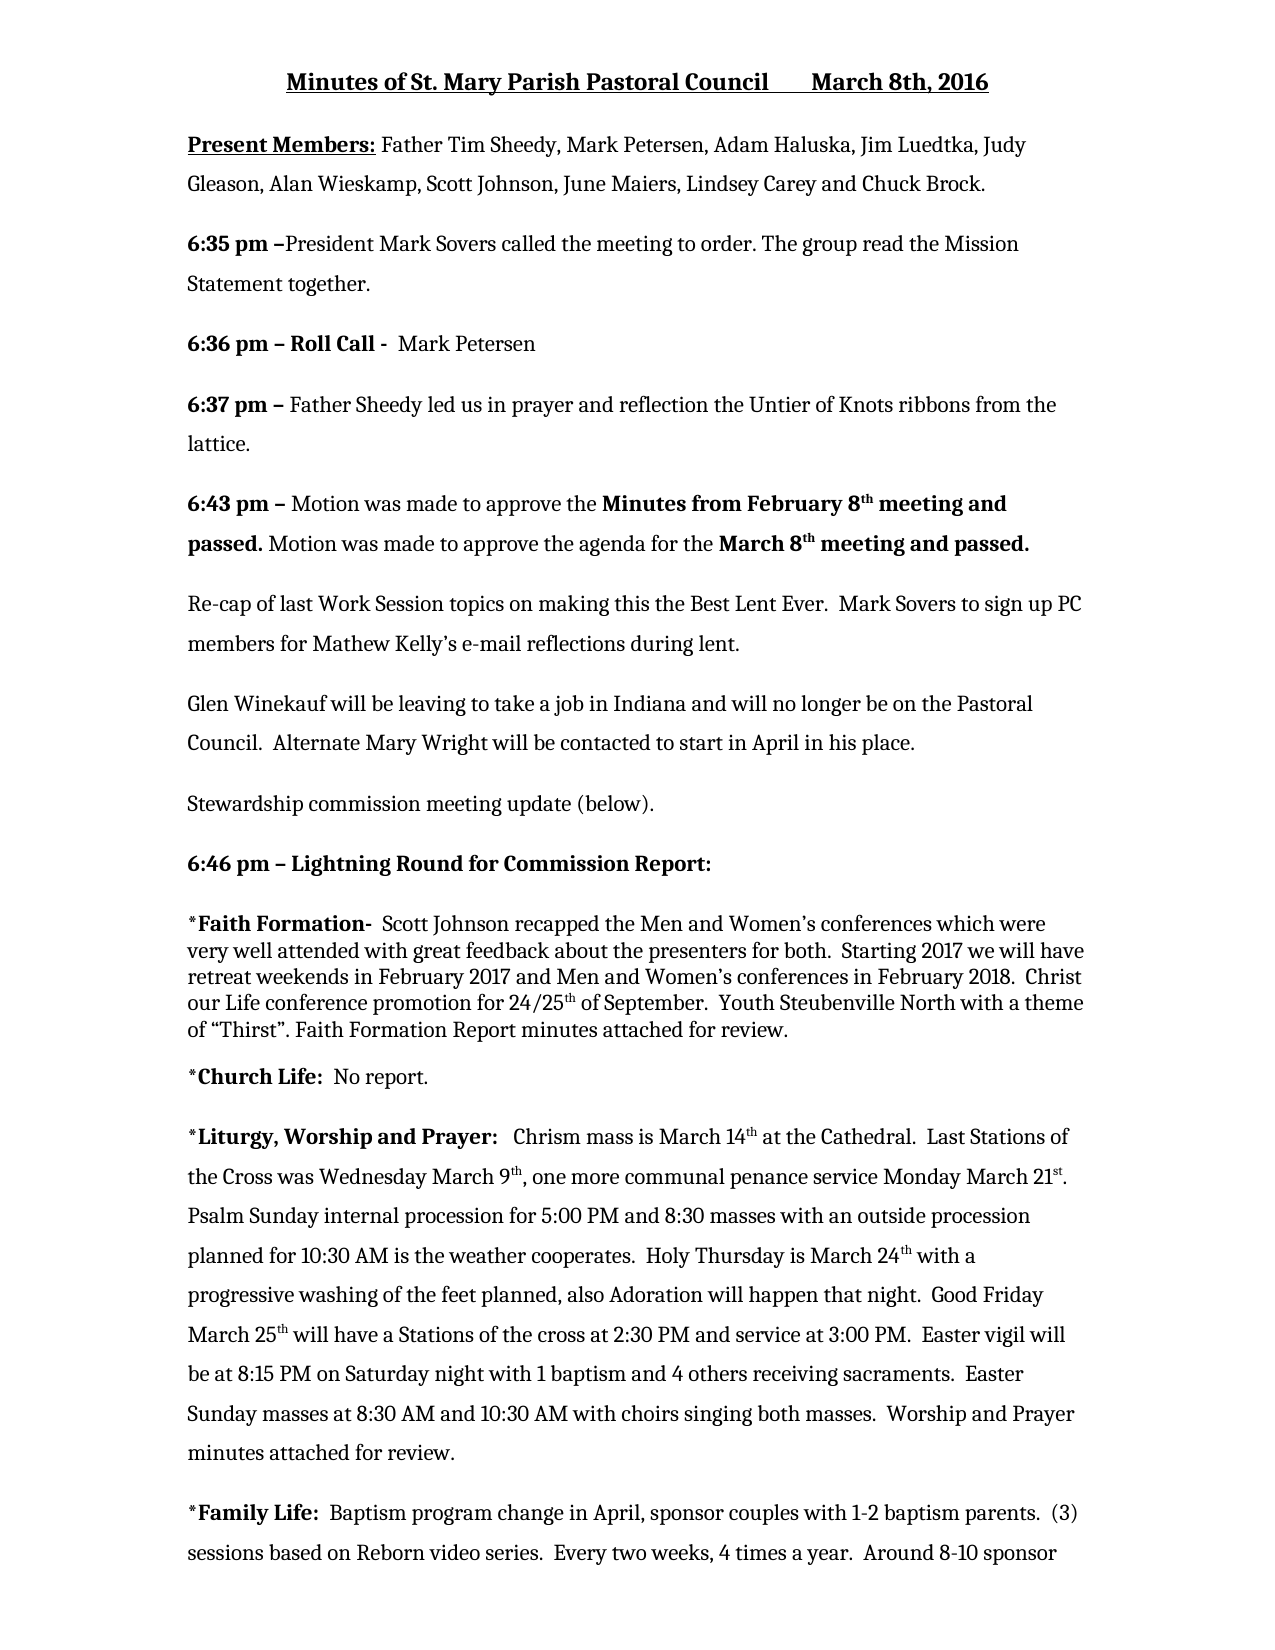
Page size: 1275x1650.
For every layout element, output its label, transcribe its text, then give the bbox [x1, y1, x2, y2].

text 6:43 pm – Motion was made to approve the Minutes from February 8th meeting and passed. Motion was made to approve the agenda for the March 8th meeting and passed. [187, 491, 1087, 557]
text Minutes of St. Mary Parish Pastoral Council March 8th, 2016 [187, 67, 1087, 96]
text Present Members: Father Tim Sheedy, Mark Petersen, Adam Haluska, Jim Luedtka, Judy Gleason, Alan Wieskamp, Scott Johnson, June Maiers, Lindsey Carey and Chuck Brock. [187, 131, 1087, 197]
text 6:46 pm – Lightning Round for Commission Report: [187, 851, 1087, 877]
text *Church Life: No report. [187, 1064, 1087, 1090]
text *Faith Formation- Scott Johnson recapped the Men and Women’s conferences which were very well attended with great feedback about the presenters for both. Starting 2017 we will have retreat weekends in February 2017 and Men and Women’s conferences in February 2018. Christ our Life conference promotion for 24/25th of September. Youth Steubenville North with a theme of “Thirst”. Faith Formation Report minutes attached for review. [187, 911, 1087, 1043]
text *Liturgy, Worship and Prayer: Chrism mass is March 14th at the Cathedral. Last Stations of the Cross was Wednesday March 9th, one more communal penance service Monday March 21st. Psalm Sunday internal procession for 5:00 PM and 8:30 masses with an outside procession planned for 10:30 AM is the weather cooperates. Holy Thursday is March 24th with a progressive washing of the feet planned, also Adoration will happen that night. Good Friday March 25th will have a Stations of the cross at 2:30 PM and service at 3:00 PM. Easter vigil will be at 8:15 PM on Saturday night with 1 baptism and 4 others receiving sacraments. Easter Sunday masses at 8:30 AM and 10:30 AM with choirs singing both masses. Worship and Prayer minutes attached for review. [187, 1124, 1087, 1466]
text Glen Winekauf will be leaving to take a job in Indiana and will no longer be on the Pastoral Council. Alternate Mary Wright will be contacted to start in April in his place. [187, 691, 1087, 757]
text 6:35 pm –President Mark Sovers called the meeting to order. The group read the Mission Statement together. [187, 231, 1087, 297]
text 6:36 pm – Roll Call - Mark Petersen [187, 331, 1087, 357]
text Stewardship commission meeting update (below). [187, 791, 1087, 817]
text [187, 1500, 1087, 1566]
text Re-cap of last Work Session topics on making this the Best Lent Ever. Mark Sovers to sign up PC members for Mathew Kelly’s e-mail reflections during lent. [187, 591, 1087, 657]
text 6:37 pm – Father Sheedy led us in prayer and reflection the Untier of Knots ribbons from the lattice. [187, 391, 1087, 457]
